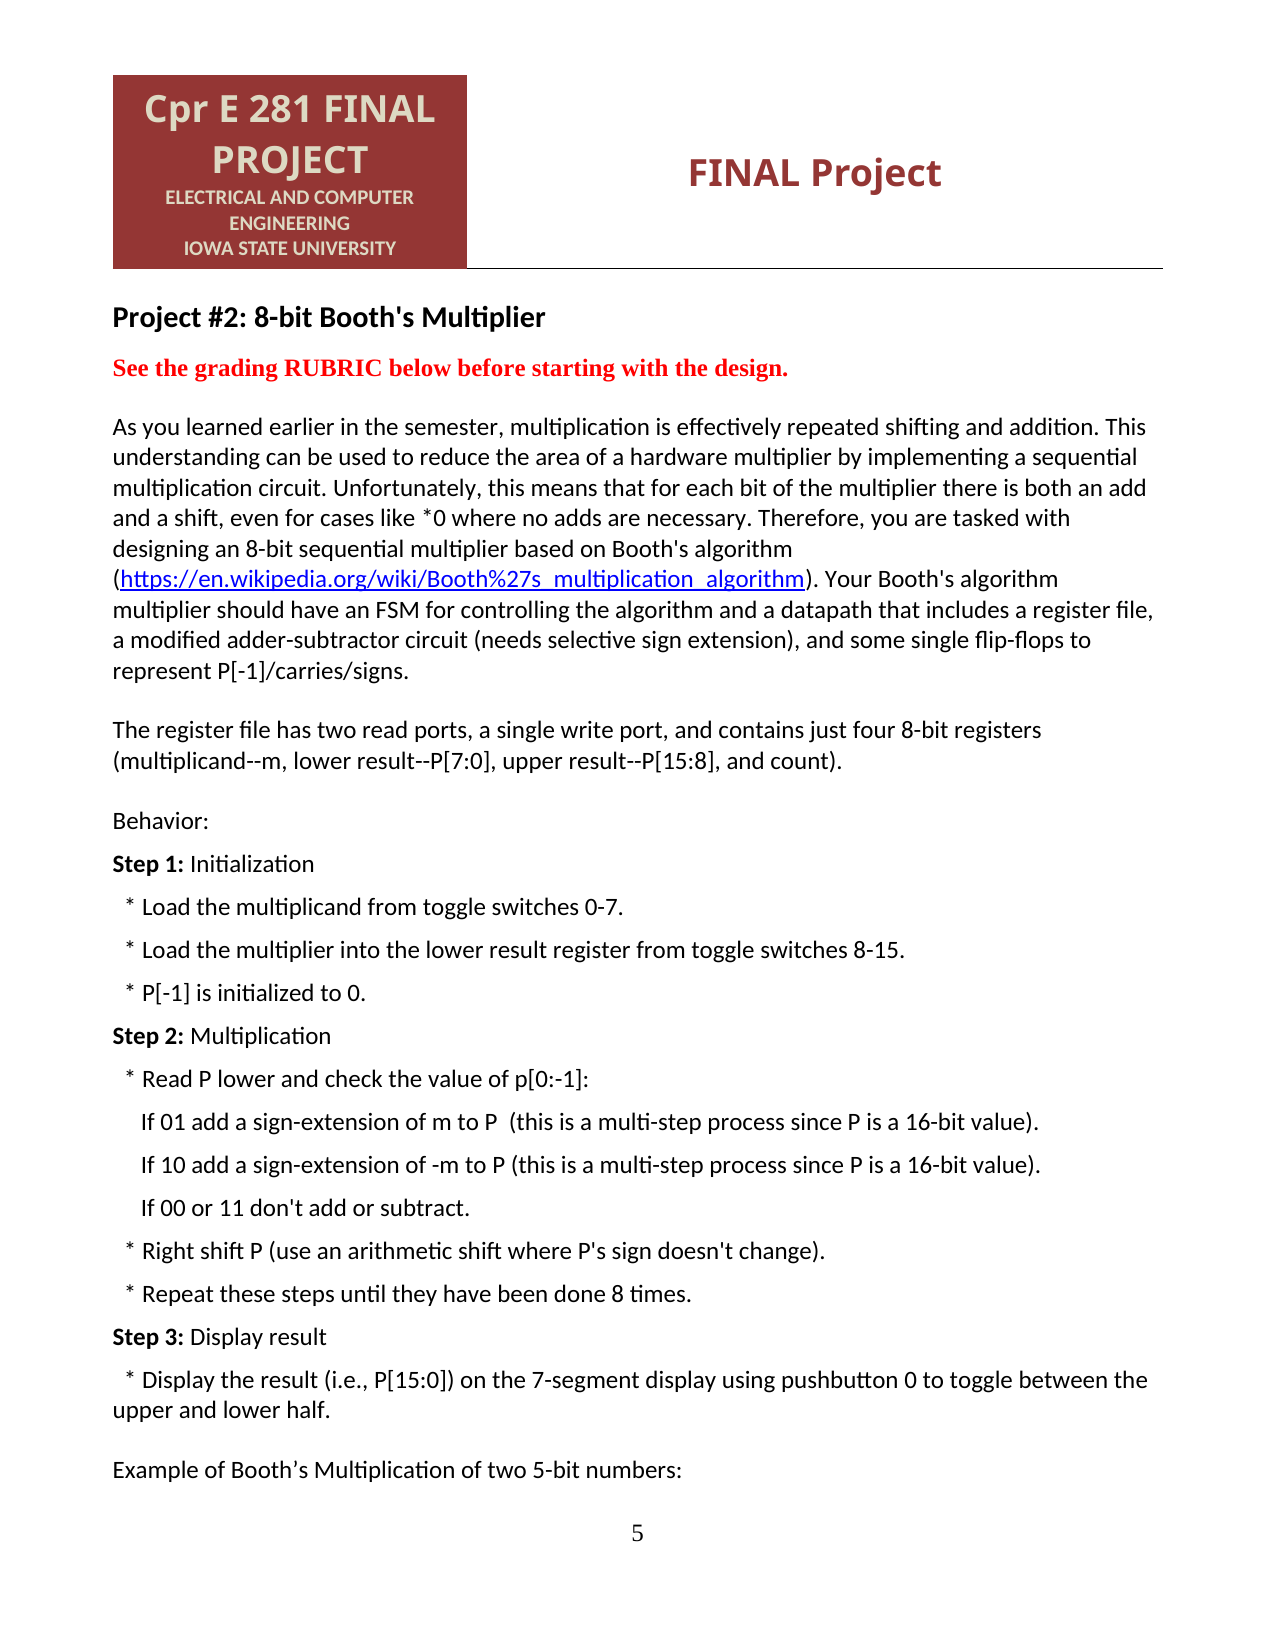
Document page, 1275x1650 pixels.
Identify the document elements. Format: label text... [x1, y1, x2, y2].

text * P[-1] is initialized to 0. [112, 977, 1162, 1007]
text * Right shift P (use an arithmetic shift where P's sign doesn't change). [112, 1235, 1162, 1266]
text Project #2: 8-bit Booth's Multiplier [112, 298, 1162, 335]
text Behavior: [112, 805, 1162, 835]
text * Display the result (i.e., P[15:0]) on the 7-segment display using pushbutton 0 to toggle between the upper and lower half. [112, 1364, 1162, 1425]
text Step 1: Initialization [112, 848, 1162, 878]
text If 00 or 11 don't add or subtract. [112, 1192, 1162, 1223]
text If 01 add a sign-extension of m to P (this is a multi-step process since P is a 16-bit value). [112, 1106, 1162, 1137]
text Step 2: Multiplication [112, 1020, 1162, 1051]
text Example of Booth’s Multiplication of two 5-bit numbers: [112, 1454, 1162, 1485]
text Step 3: Display result [112, 1321, 1162, 1352]
text If 10 add a sign-extension of -m to P (this is a multi-step process since P is a 16-bit value). [112, 1149, 1162, 1179]
text * Load the multiplicand from toggle switches 0-7. [112, 891, 1162, 921]
text * Load the multiplier into the lower result register from toggle switches 8-15. [112, 934, 1162, 964]
text * Repeat these steps until they have been done 8 times. [112, 1278, 1162, 1309]
text As you learned earlier in the semester, multiplication is effectively repeated shifting and addition. This understanding can be used to reduce the area of a hardware multiplier by implementing a sequential multiplication circuit. Unfortunately, this means that for each bit of the multiplier there is both an add and a shift, even for cases like *0 where no adds are necessary. Therefore, you are tasked with designing an 8-bit sequential multiplier based on Booth's algorithm (https://en.wikipedia.org/wiki/Booth%27s_multiplication_algorithm). Your Booth's algorithm multiplier should have an FSM for controlling the algorithm and a datapath that includes a register file, a modified adder-subtractor circuit (needs selective sign extension), and some single flip-flops to represent P[-1]/carries/signs. [112, 411, 1162, 686]
text The register file has two read ports, a single write port, and contains just four 8-bit registers (multiplicand--m, lower result--P[7:0], upper result--P[15:8], and count). [112, 715, 1162, 776]
text * Read P lower and check the value of p[0:-1]: [112, 1063, 1162, 1093]
text See the grading RUBRIC below before starting with the design. [112, 353, 1162, 382]
